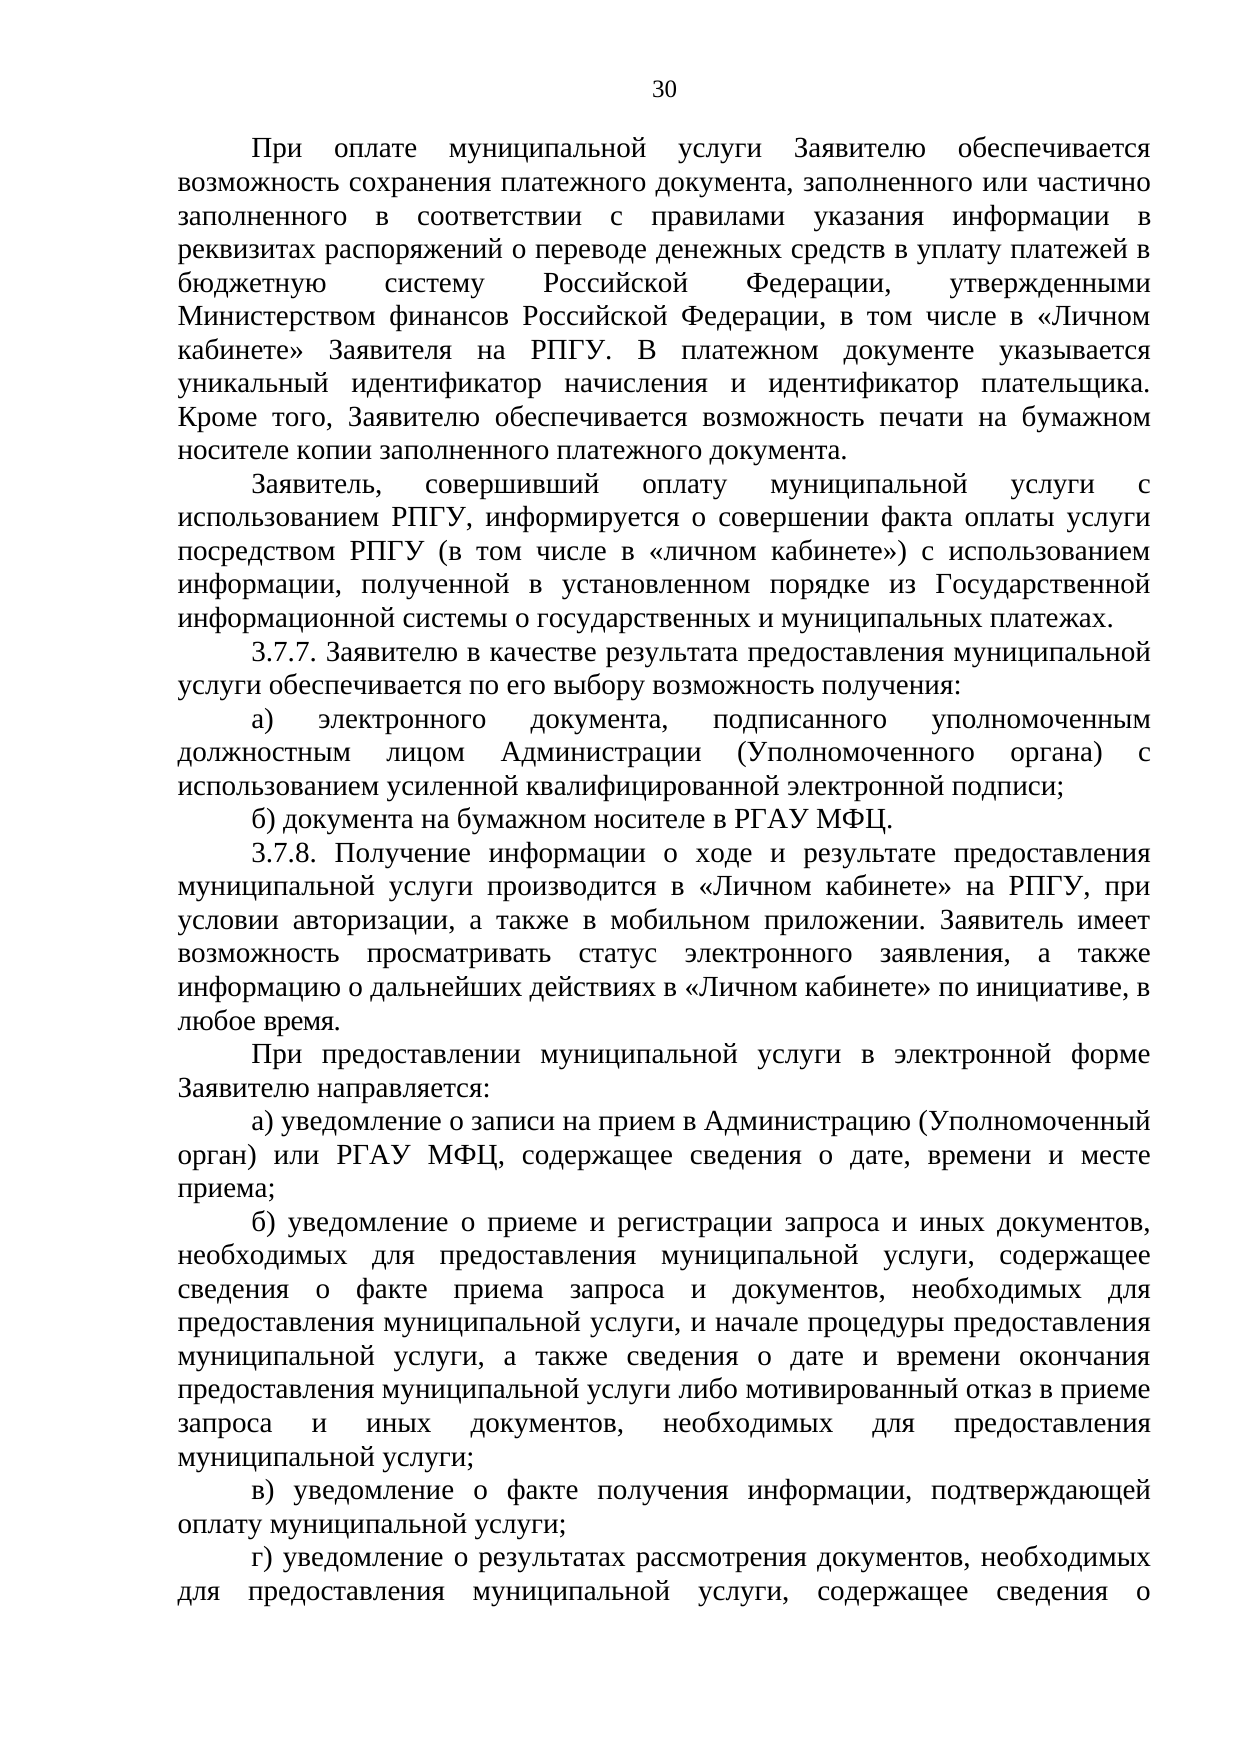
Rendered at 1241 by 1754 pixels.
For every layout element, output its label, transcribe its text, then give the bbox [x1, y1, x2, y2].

text б) уведомление о приеме и регистрации запроса и иных документов, необходимых для предоставления муниципальной услуги, содержащее сведения о факте приема запроса и документов, необходимых для предоставления муниципальной услуги, и начале процедуры предоставления муниципальной услуги, а также сведения о дате и времени окончания предоставления муниципальной услуги либо мотивированный отказ в приеме запроса и иных документов, необходимых для предоставления муниципальной услуги; [177, 1204, 1152, 1472]
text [177, 1539, 1152, 1606]
text б) документа на бумажном носителе в РГАУ МФЦ. [177, 801, 1152, 835]
text Заявитель, совершивший оплату муниципальной услуги с использованием РПГУ, информируется о совершении факта оплаты услуги посредством РПГУ (в том числе в «личном кабинете») с использованием информации, полученной в установленном порядке из Государственной информационной системы о государственных и муниципальных платежах. [177, 466, 1152, 634]
text а) уведомление о записи на прием в Администрацию (Уполномоченный орган) или РГАУ МФЦ, содержащее сведения о дате, времени и месте приема; [177, 1103, 1152, 1204]
text При оплате муниципальной услуги Заявителю обеспечивается возможность сохранения платежного документа, заполненного или частично заполненного в соответствии с правилами указания информации в реквизитах распоряжений о переводе денежных средств в уплату платежей в бюджетную систему Российской Федерации, утвержденными Министерством финансов Российской Федерации, в том числе в «Личном кабинете» Заявителя на РПГУ. В платежном документе указывается уникальный идентификатор начисления и идентификатор плательщика. Кроме того, Заявителю обеспечивается возможность печати на бумажном носителе копии заполненного платежного документа. [177, 131, 1152, 466]
text в) уведомление о факте получения информации, подтверждающей оплату муниципальной услуги; [177, 1472, 1152, 1539]
text 3.7.8. Получение информации о ходе и результате предоставления муниципальной услуги производится в «Личном кабинете» на РПГУ, при условии авторизации, а также в мобильном приложении. Заявитель имеет возможность просматривать статус электронного заявления, а также информацию о дальнейших действиях в «Личном кабинете» по инициативе, в любое время. [177, 835, 1152, 1036]
text а) электронного документа, подписанного уполномоченным должностным лицом Администрации (Уполномоченного органа) с использованием усиленной квалифицированной электронной подписи; [177, 701, 1152, 801]
text При предоставлении муниципальной услуги в электронной форме Заявителю направляется: [177, 1036, 1152, 1103]
text 3.7.7. Заявителю в качестве результата предоставления муниципальной услуги обеспечивается по его выбору возможность получения: [177, 634, 1152, 701]
